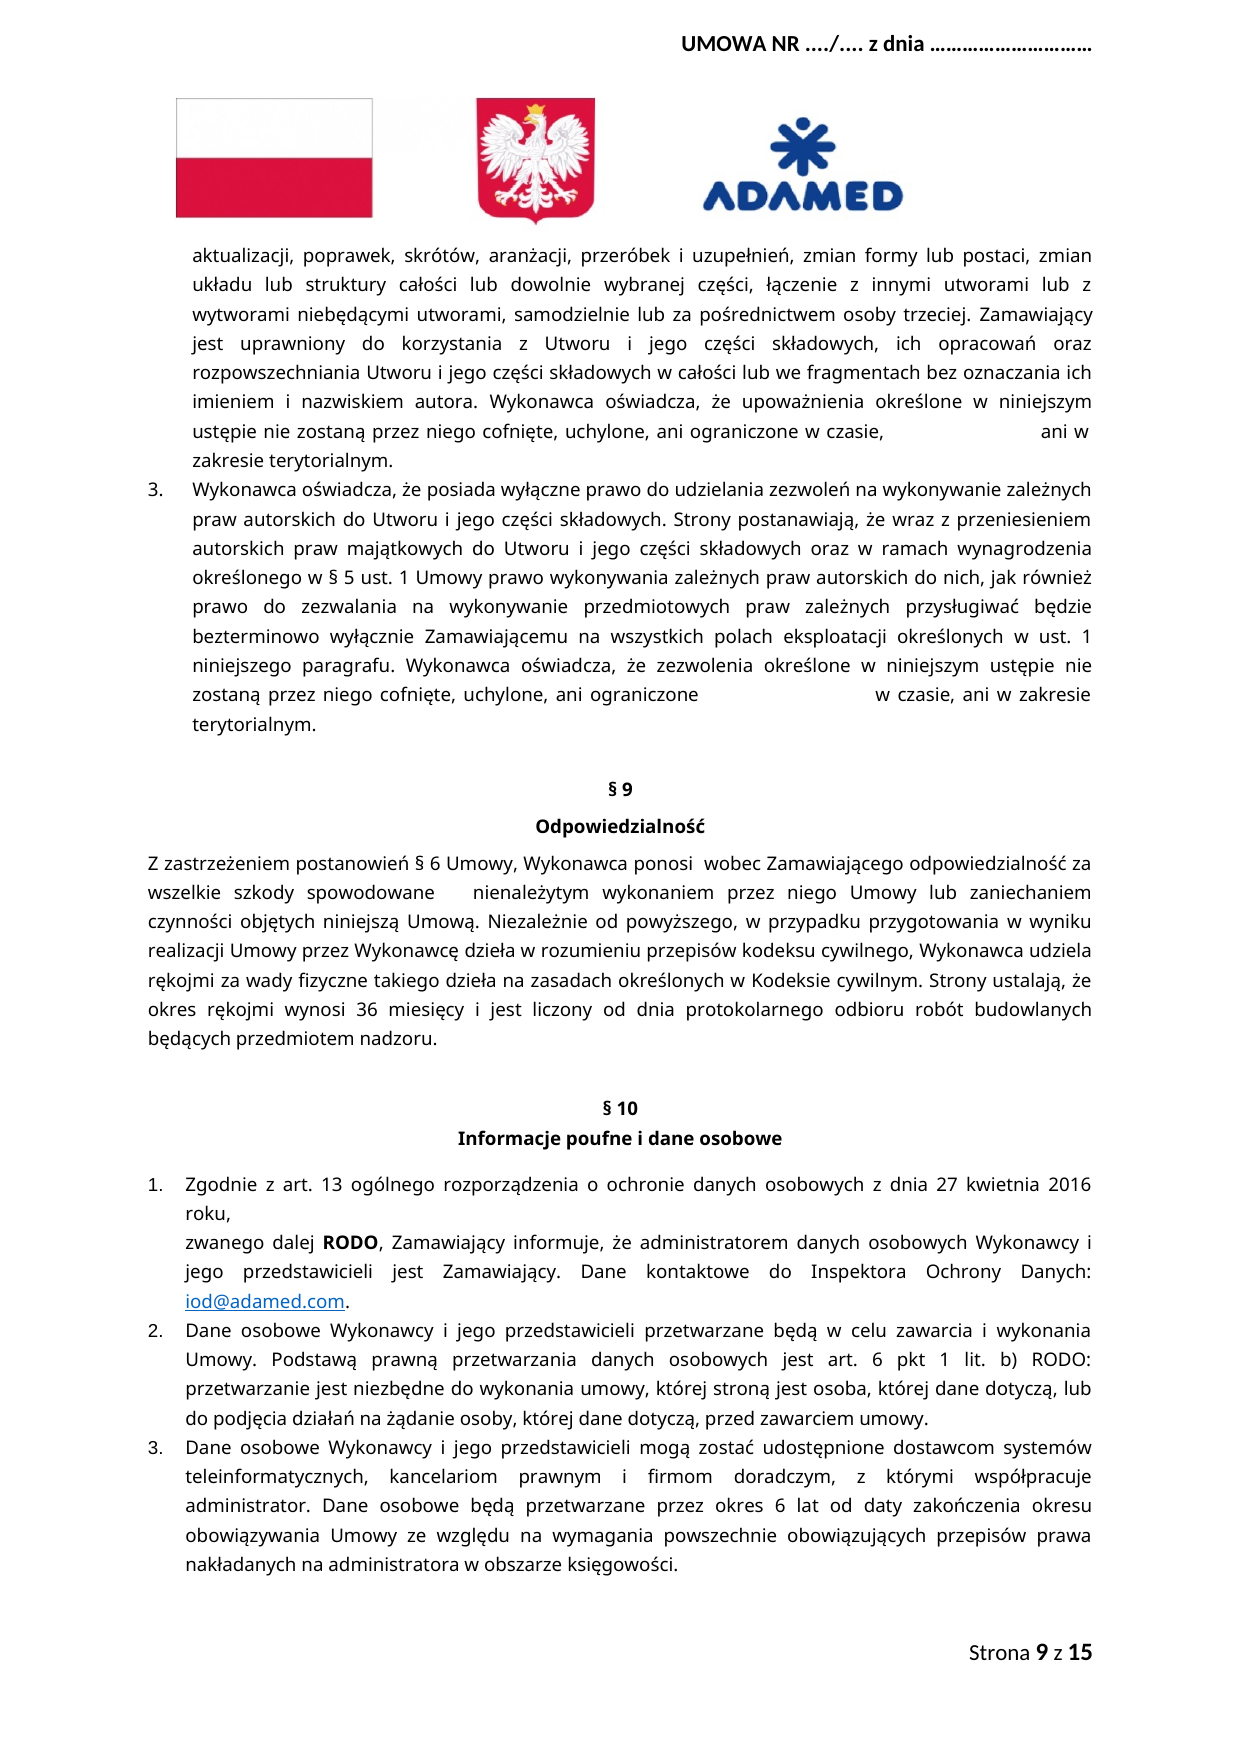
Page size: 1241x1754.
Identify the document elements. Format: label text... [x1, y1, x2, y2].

text § 10 [148, 1096, 1093, 1121]
text Z zastrzeżeniem postanowień § 6 Umowy, Wykonawca ponosi wobec Zamawiającego odpowiedzialność za wszelkie szkody spowodowane nienależytym wykonaniem przez niego Umowy lub zaniechaniem czynności objętych niniejszą Umową. Niezależnie od powyższego, w przypadku przygotowania w wyniku realizacji Umowy przez Wykonawcę dzieła w rozumieniu przepisów kodeksu cywilnego, Wykonawca udziela rękojmi za wady fizyczne takiego dzieła na zasadach określonych w Kodeksie cywilnym. Strony ustalają, że okres rękojmi wynosi 36 miesięcy i jest liczony od dnia protokolarnego odbioru robót budowlanych będących przedmiotem nadzoru. [148, 850, 1093, 1051]
text Odpowiedzialność [148, 813, 1093, 839]
list Wykonawca oświadcza, że posiada wyłączne prawo do udzielania zezwoleń na wykonywanie zależnych praw autorskich do Utworu i jego części składowych. Strony postanawiają, że wraz z przeniesieniem autorskich praw majątkowych do Utworu i jego części składowych oraz w ramach wynagrodzenia określonego w § 5 ust. 1 Umowy prawo wykonywania zależnych praw autorskich do nich, jak również prawo do zezwalania na wykonywanie przedmiotowych praw zależnych przysługiwać będzie bezterminowo wyłącznie Zamawiającemu na wszystkich polach eksploatacji określonych w ust. 1 niniejszego paragrafu. Wykonawca oświadcza, że zezwolenia określone w niniejszym ustępie nie zostaną przez niego cofnięte, uchylone, ani ograniczone w czasie, ani w zakresie terytorialnym. [148, 477, 1093, 736]
list Dane osobowe Wykonawcy i jego przedstawicieli przetwarzane będą w celu zawarcia i wykonania Umowy. Podstawą prawną przetwarzania danych osobowych jest art. 6 pkt 1 lit. b) RODO: przetwarzanie jest niezbędne do wykonania umowy, której stroną jest osoba, której dane dotyczą, lub do podjęcia działań na żądanie osoby, której dane dotyczą, przed zawarciem umowy. [148, 1317, 1093, 1431]
list zwanego dalej RODO, Zamawiający informuje, że administratorem danych osobowych Wykonawcy i jego przedstawicieli jest Zamawiający. Dane kontaktowe do Inspektora Ochrony Danych: iod@adamed.com. [185, 1229, 1093, 1313]
text Informacje poufne i dane osobowe [148, 1125, 1093, 1150]
picture [147, 85, 932, 243]
list Dane osobowe Wykonawcy i jego przedstawicieli mogą zostać udostępnione dostawcom systemów teleinformatycznych, kancelariom prawnym i firmom doradczym, z którymi współpracuje administrator. Dane osobowe będą przetwarzane przez okres 6 lat od daty zakończenia okresu obowiązywania Umowy ze względu na wymagania powszechnie obowiązujących przepisów prawa nakładanych na administratora w obszarze księgowości. [148, 1434, 1093, 1577]
list Zgodnie z art. 13 ogólnego rozporządzenia o ochronie danych osobowych z dnia 27 kwietnia 2016 roku, [148, 1171, 1093, 1226]
text § 9 [148, 777, 1093, 802]
